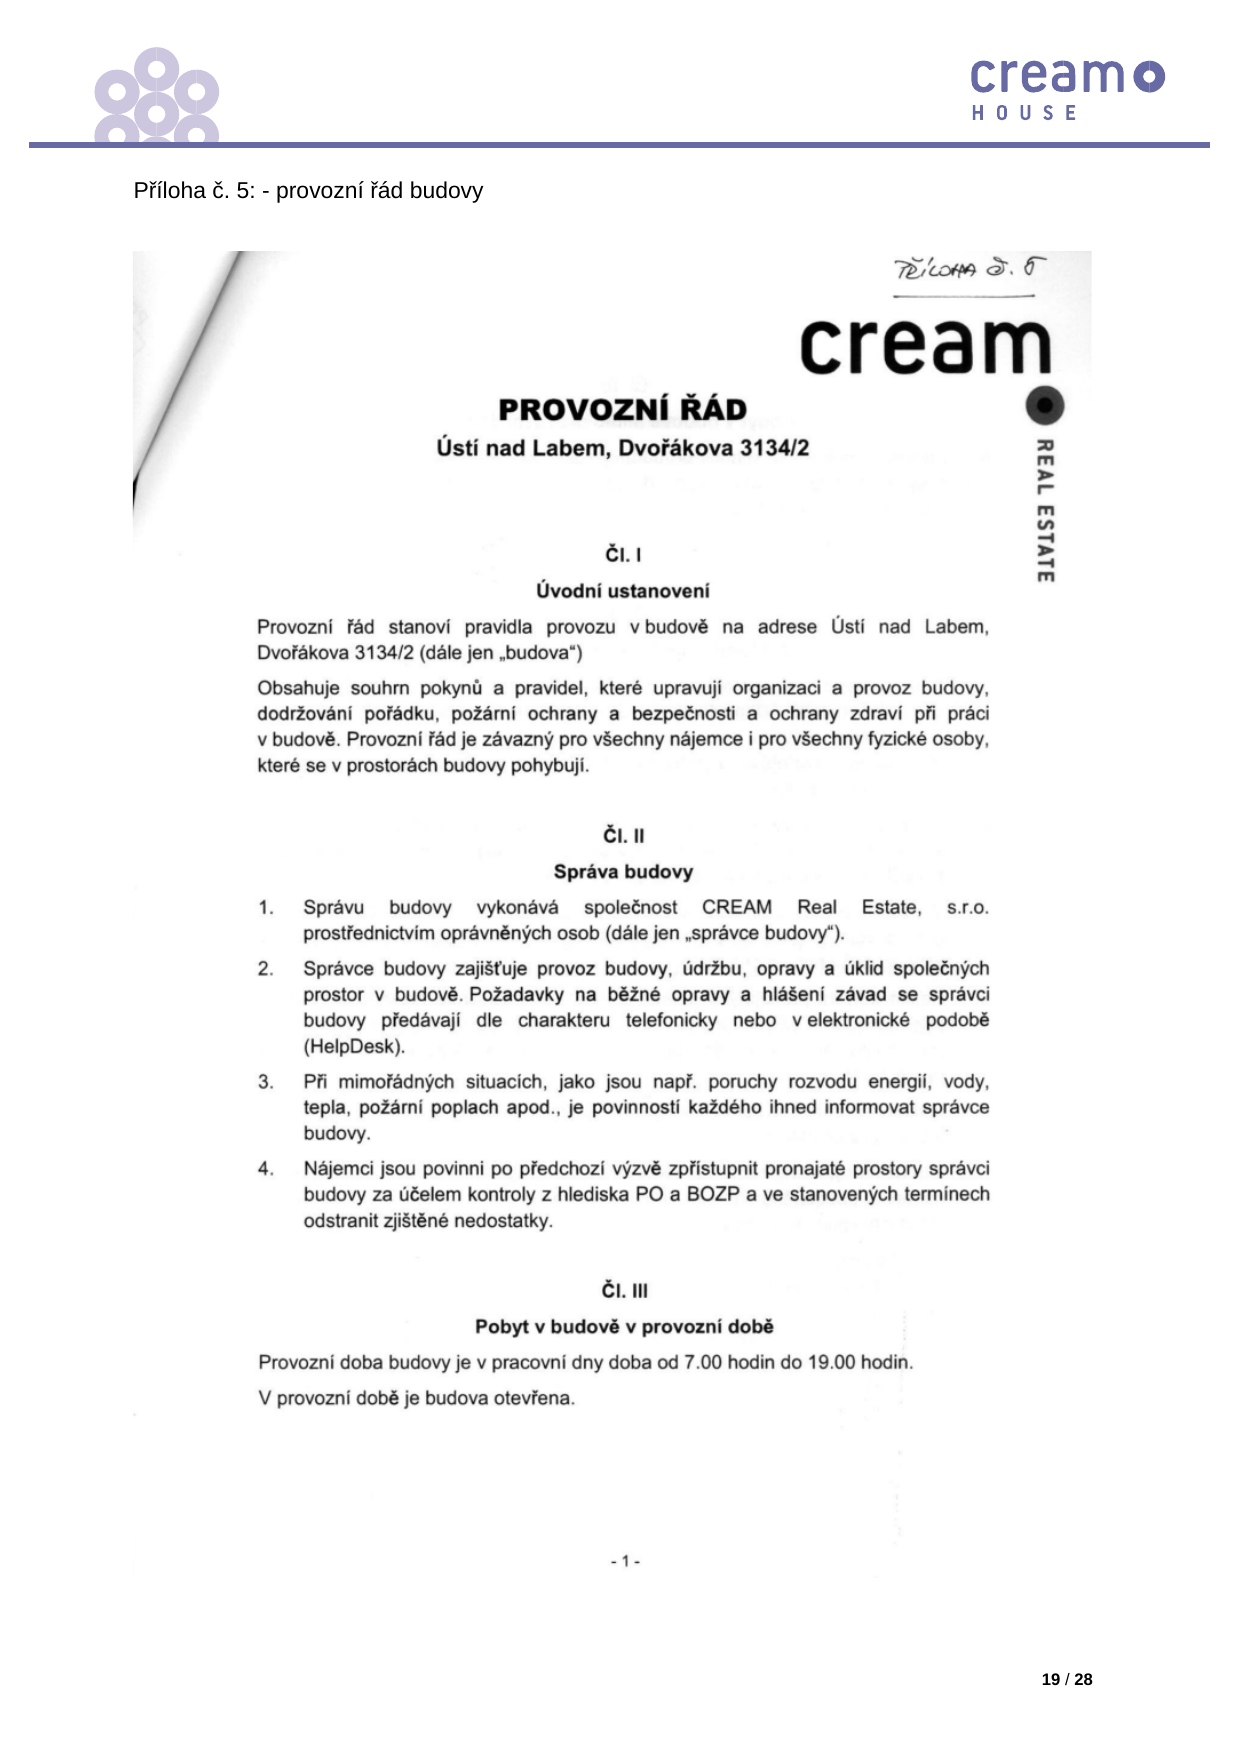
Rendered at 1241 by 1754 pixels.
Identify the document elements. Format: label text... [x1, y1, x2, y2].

text Příloha č. 5: - provozní řád budovy [133, 177, 1092, 204]
picture [132, 251, 1092, 1578]
